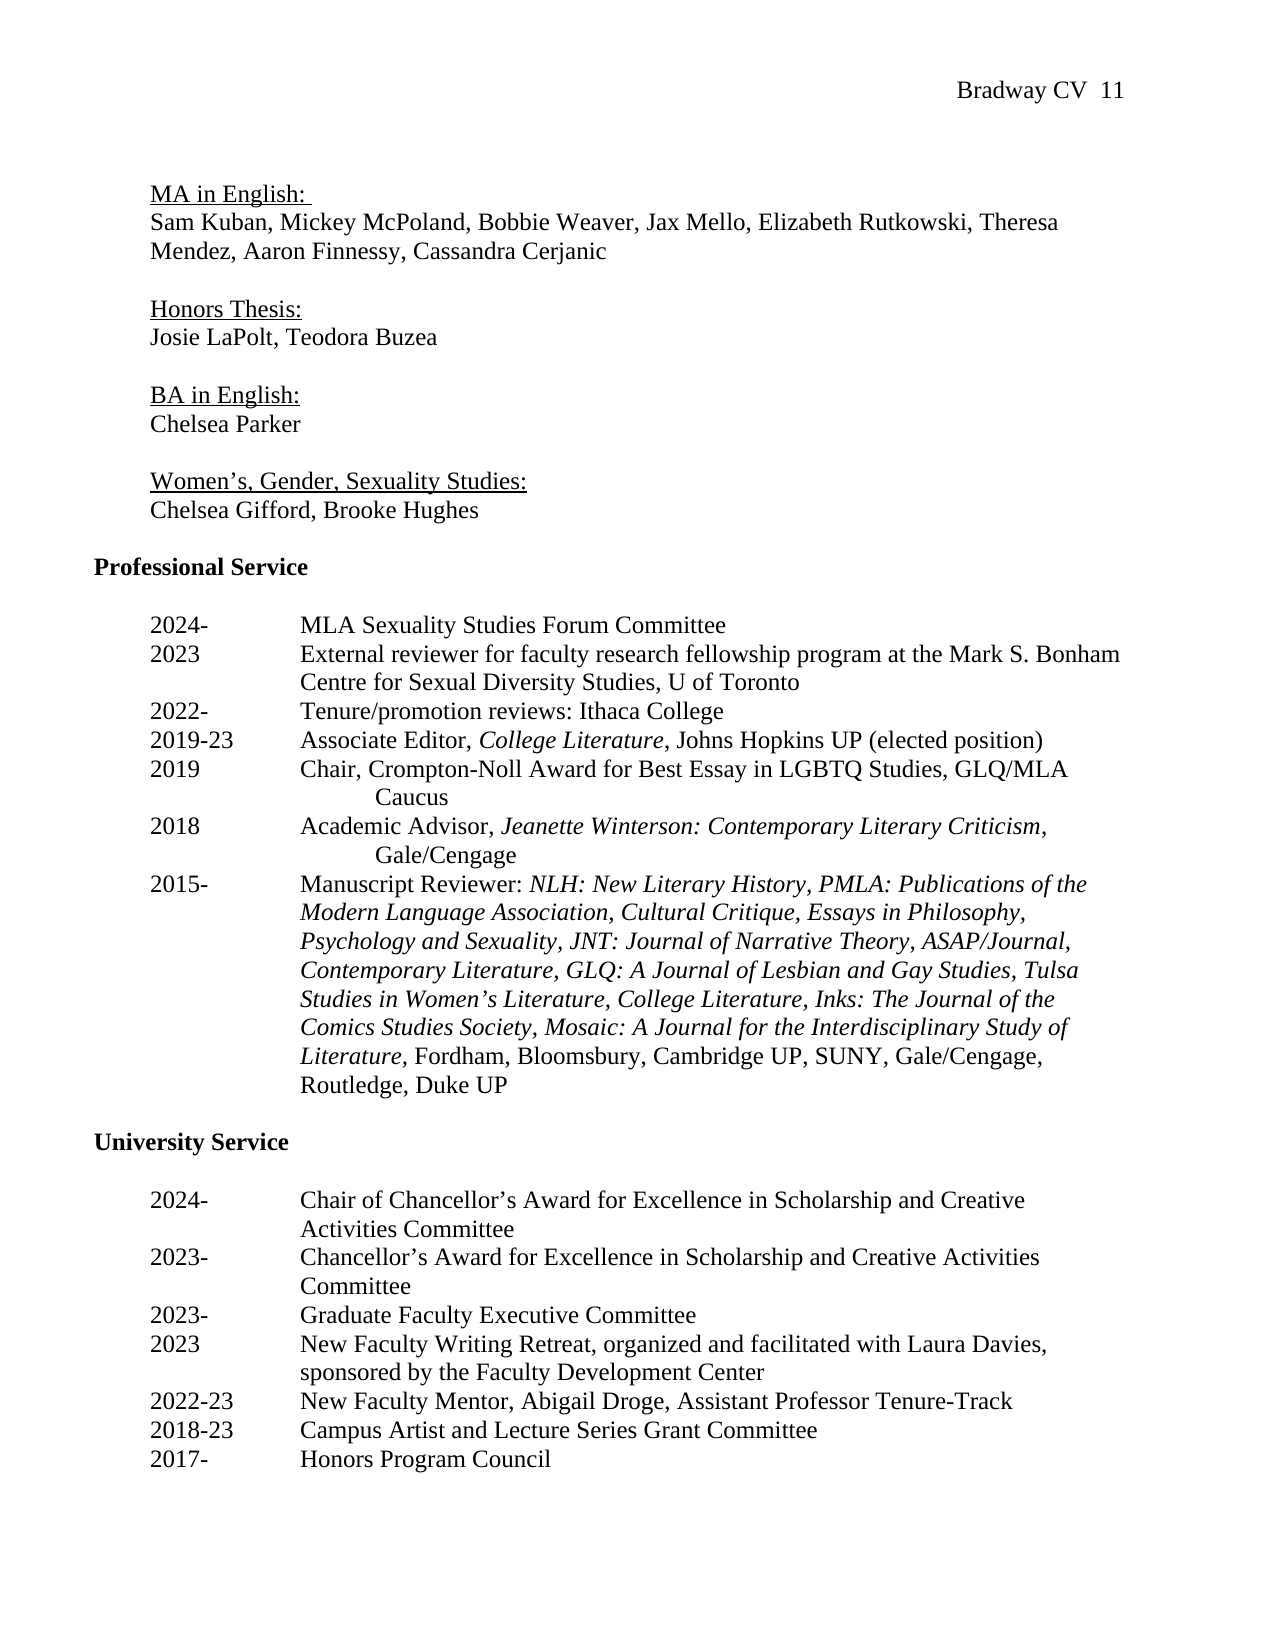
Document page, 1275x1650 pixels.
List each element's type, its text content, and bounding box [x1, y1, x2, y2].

text 2022- Tenure/promotion reviews: Ithaca College [94, 696, 1127, 725]
text 2019 Chair, Crompton-Noll Award for Best Essay in LGBTQ Studies, GLQ/MLA Caucus [150, 754, 1125, 811]
text 2015- Manuscript Reviewer: NLH: New Literary History, PMLA: Publications of the Modern Language Association, Cultural Critique, Essays in Philosophy, Psychology and Sexuality, JNT: Journal of Narrative Theory, ASAP/Journal, Contemporary Literature, GLQ: A Journal of Lesbian and Gay Studies, Tulsa Studies in Women’s Literature, College Literature, Inks: The Journal of the Comics Studies Society, Mosaic: A Journal for the Interdisciplinary Study of Literature, Fordham, Bloomsbury, Cambridge UP, SUNY, Gale/Cengage, Routledge, Duke UP [150, 869, 1125, 1099]
text 2023 New Faculty Writing Retreat, organized and facilitated with Laura Davies, sponsored by the Faculty Development Center [150, 1329, 1125, 1386]
text 2023- Chancellor’s Award for Excellence in Scholarship and Creative Activities Committee [150, 1242, 1125, 1300]
text Women’s, Gender, Sexuality Studies: [150, 466, 1127, 495]
text Sam Kuban, Mickey McPoland, Bobbie Weaver, Jax Mello, Elizabeth Rutkowski, Theresa Mendez, Aaron Finnessy, Cassandra Cerjanic [150, 207, 1127, 265]
text 2023- Graduate Faculty Executive Committee [150, 1300, 1125, 1329]
text 2024- MLA Sexuality Studies Forum Committee [150, 610, 1127, 639]
text 2019-23 Associate Editor, College Literature, Johns Hopkins UP (elected position) [94, 725, 1127, 754]
text 2018-23 Campus Artist and Lecture Series Grant Committee [150, 1415, 1127, 1444]
text BA in English: [150, 380, 1127, 409]
text 2018 Academic Advisor, Jeanette Winterson: Contemporary Literary Criticism, Gale/Cengage [94, 811, 1125, 869]
text Chelsea Gifford, Brooke Hughes [150, 495, 1127, 524]
text Josie LaPolt, Teodora Buzea [150, 322, 1127, 351]
text 2023 External reviewer for faculty research fellowship program at the Mark S. Bonham Centre for Sexual Diversity Studies, U of Toronto [150, 639, 1127, 696]
text Professional Service [94, 552, 1127, 581]
text 2022-23 New Faculty Mentor, Abigail Droge, Assistant Professor Tenure-Track [94, 1386, 1127, 1415]
text MA in English: [150, 179, 1127, 207]
text Honors Thesis: [150, 294, 1127, 322]
text University Service [94, 1127, 1127, 1156]
text 2024- Chair of Chancellor’s Award for Excellence in Scholarship and Creative Activities Committee [150, 1185, 1125, 1242]
text Chelsea Parker [150, 409, 1127, 437]
text 2017- Honors Program Council [150, 1444, 1127, 1472]
